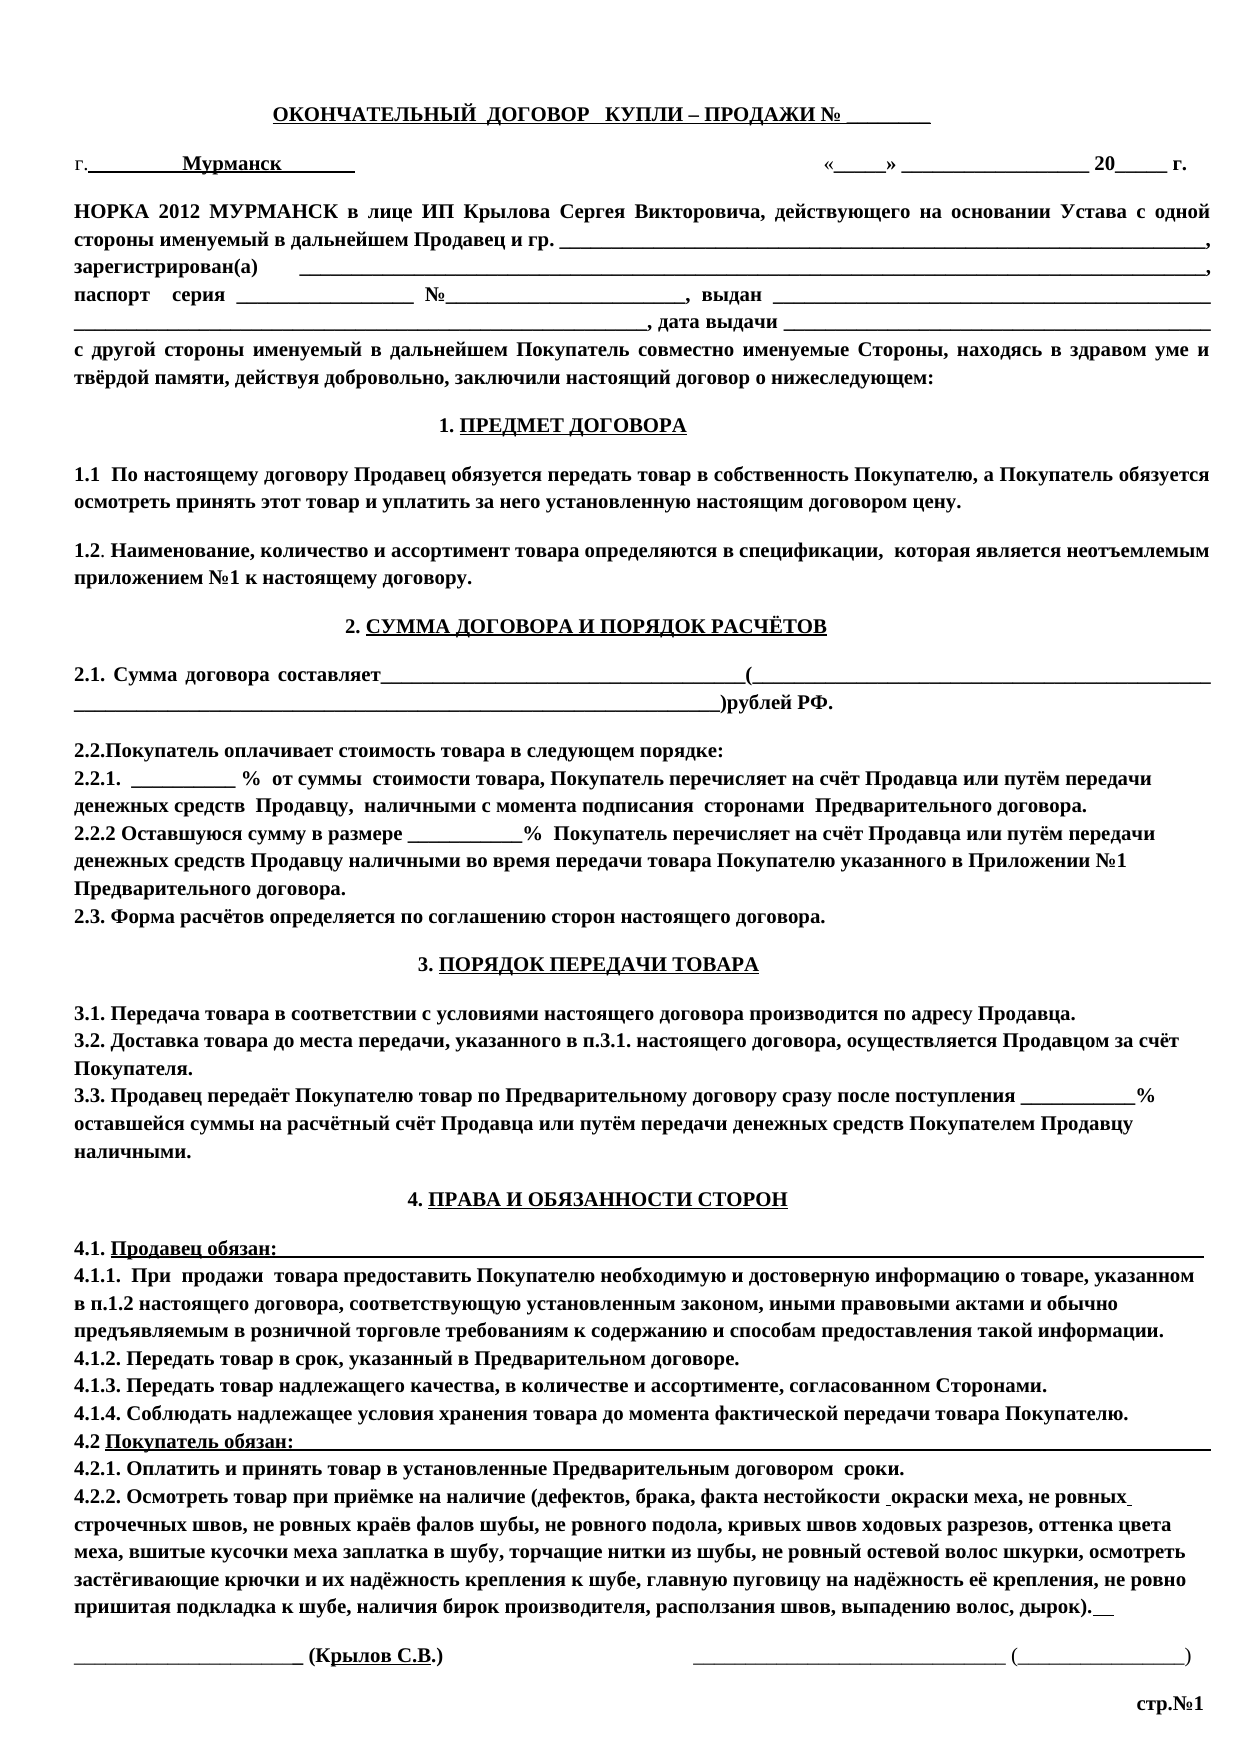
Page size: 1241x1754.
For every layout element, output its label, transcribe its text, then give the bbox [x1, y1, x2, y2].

text НОРКА 2012 МУРМАНСК в лице ИП Крылова Сергея Викторовича, действующего на основании Устава с одной стороны именуемый в дальнейшем Продавец и гр. ______________________________________________________________, зарегистрирован(а) _______________________________________________________________________________________, паспорт серия _________________ №_______________________, выдан __________________________________________ _______________________________________________________, дата выдачи _________________________________________ c другой стороны именуемый в дальнейшем Покупатель совместно именуемые Стороны, находясь в здравом уме и твёрдой памяти, действуя добровольно, заключили настоящий договор о нижеследующем: [74, 199, 1211, 389]
text 2.1. Сумма договора составляет___________________________________(____________________________________________ ______________________________________________________________)рублей РФ. [74, 662, 1211, 714]
text 1.1 По настоящему договору Продавец обязуется передать товар в собственность Покупателю, а Покупатель обязуется осмотреть принять этот товар и уплатить за него установленную настоящим договором цену. [74, 461, 1211, 513]
text 2.2.Покупатель оплачивает стоимость товара в следующем порядке: 2.2.1. __________ % от суммы стоимости товара, Покупатель перечисляет на счёт Продавца или путём передачи денежных средств Продавцу, наличными с момента подписания сторонами Предварительного договора. 2.2.2 Оставшуюся сумму в размере ___________% Покупатель перечисляет на счёт Продавца или путём передачи денежных средств Продавцу наличными во время передачи товара Покупателю указанного в Приложении №1 Предварительного договора. 2.3. Форма расчётов определяется по соглашению сторон настоящего договора. [74, 738, 1211, 928]
text 2. СУММА ДОГОВОРА И ПОРЯДОК РАСЧЁТОВ [74, 613, 1211, 638]
text 4. ПРАВА И ОБЯЗАННОСТИ СТОРОН [74, 1187, 1211, 1211]
text 1.2. Наименование, количество и ассортимент товара определяются в спецификации, которая является неотъемлемым приложением №1 к настоящему договору. [74, 537, 1211, 589]
text стр.№1 [74, 1691, 1211, 1715]
text ______________________ (Крылов С.В.) ______________________________ (________________) [74, 1643, 1211, 1667]
text 1. ПРЕДМЕТ ДОГОВОРА [74, 413, 1211, 437]
text ОКОНЧАТЕЛЬНЫЙ ДОГОВОР КУПЛИ – ПРОДАЖИ № ________ [0, 102, 1240, 126]
text 4.1. Продавец обязан: 4.1.1. При продажи товара предоставить Покупателю необходимую и достоверную информацию о товаре, указанном в п.1.2 настоящего договора, соответствующую установленным законом, иными правовыми актами и обычно предъявляемым в розничной торговле требованиям к содержанию и способам предоставления такой информации. 4.1.2. Передать товар в срок, указанный в Предварительном договоре. 4.1.3. Передать товар надлежащего качества, в количестве и ассортименте, согласованном Сторонами. 4.1.4. Соблюдать надлежащее условия хранения товара до момента фактической передачи товара Покупателю. 4.2 Покупатель обязан: 4.2.1. Оплатить и принять товар в установленные Предварительным договором сроки. 4.2.2. Осмотреть товар при приёмке на наличие (дефектов, брака, факта нестойкости окраски меха, не ровных строчечных швов, не ровных краёв фалов шубы, не ровного подола, кривых швов ходовых разрезов, оттенка цвета меха, вшитые кусочки меха заплатка в шубу, торчащие нитки из шубы, не ровный остевой волос шкурки, осмотреть застёгивающие крючки и их надёжность крепления к шубе, главную пуговицу на надёжность её крепления, не ровно пришитая подкладка к шубе, наличия бирок производителя, расползания швов, выпадению волос, дырок). [74, 1235, 1211, 1618]
text 3. ПОРЯДОК ПЕРЕДАЧИ ТОВАРА [74, 952, 1211, 976]
text г. Мурманск «_____» __________________ 20_____ г. [0, 151, 1240, 174]
text 3.1. Передача товара в соответствии с условиями настоящего договора производится по адресу Продавца. 3.2. Доставка товара до места передачи, указанного в п.3.1. настоящего договора, осуществляется Продавцом за счёт Покупателя. 3.3. Продавец передаёт Покупателю товар по Предварительному договору сразу после поступления ___________% оставшейся суммы на расчётный счёт Продавца или путём передачи денежных средств Покупателем Продавцу наличными. [74, 1001, 1211, 1163]
